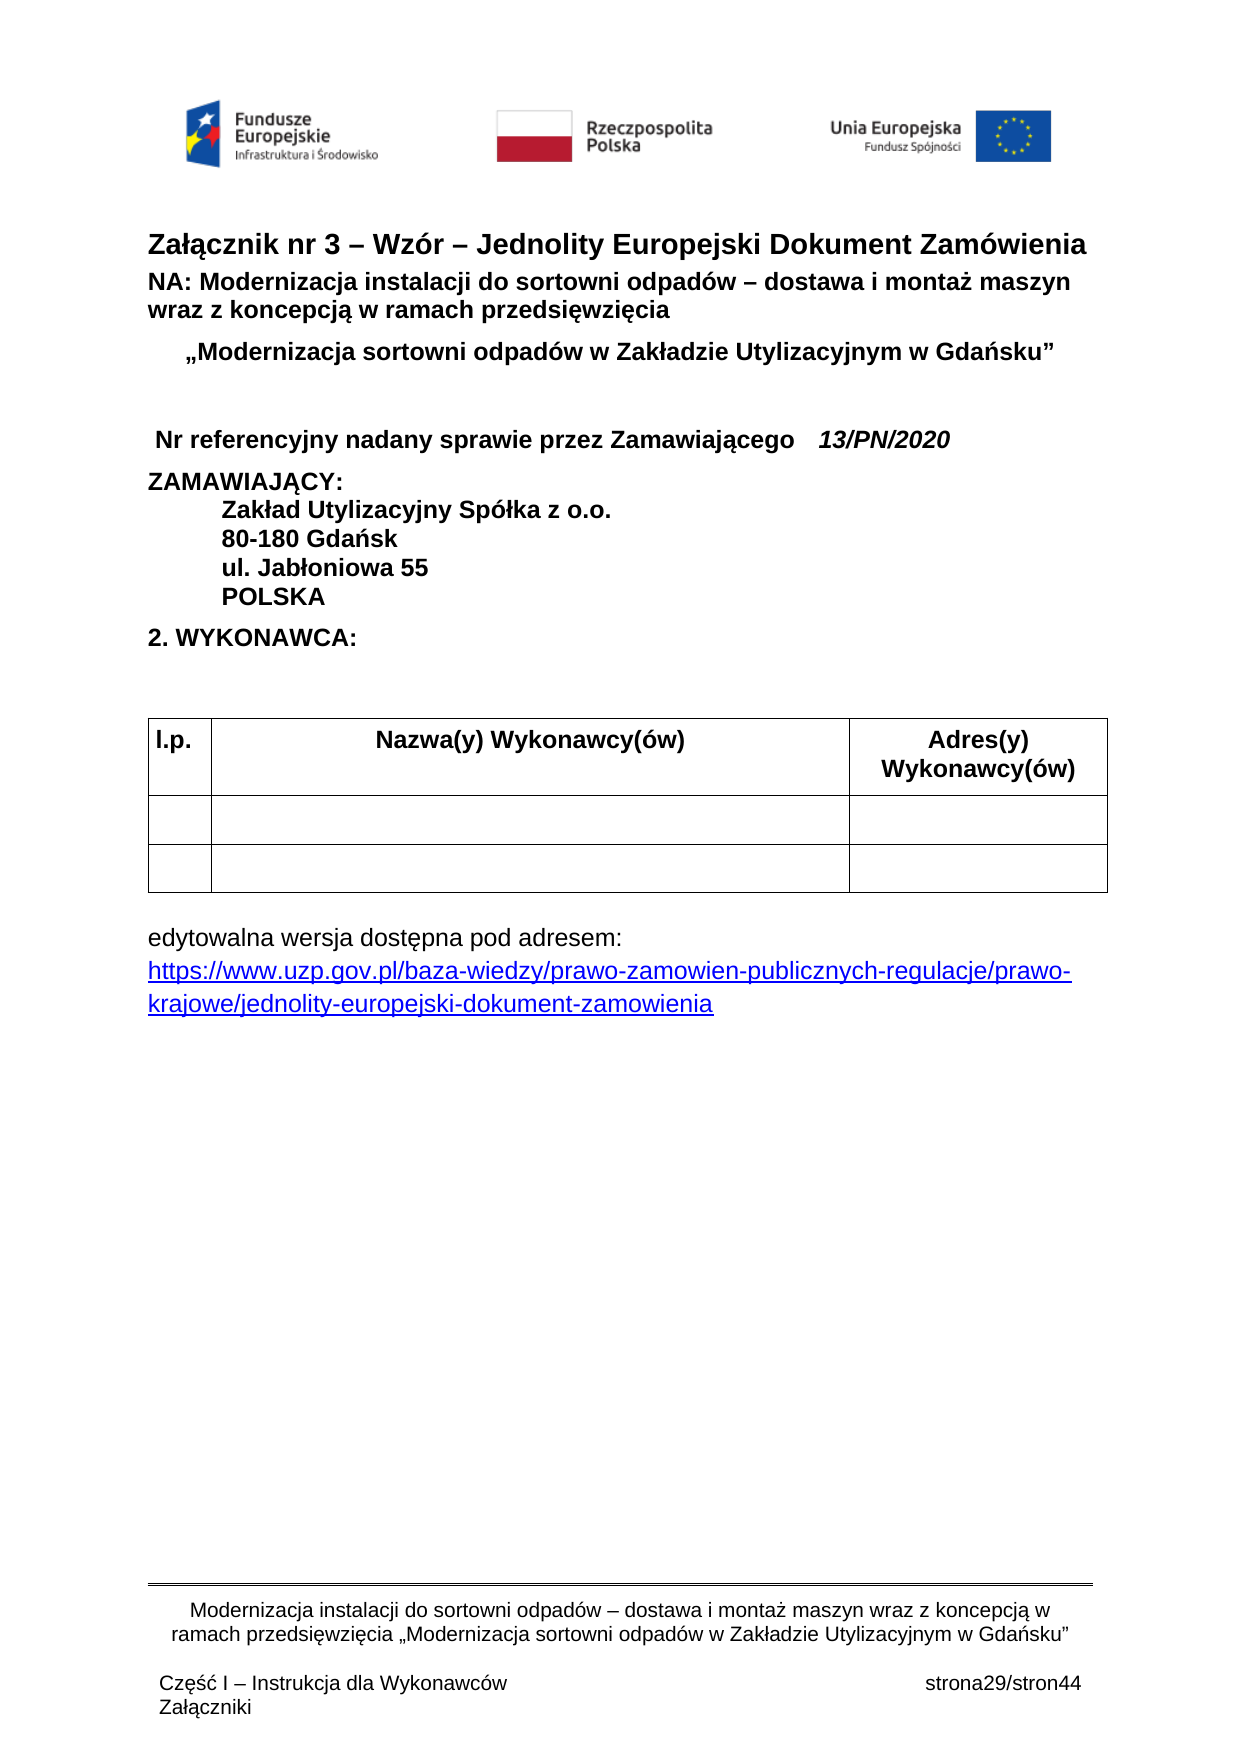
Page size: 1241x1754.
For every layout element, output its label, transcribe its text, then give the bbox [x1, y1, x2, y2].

table_header Nr referencyjny nadany sprawie przez Zamawiającego [148, 419, 811, 466]
text 2. WYKONAWCA: [148, 623, 1093, 651]
text https://www.uzp.gov.pl/baza-wiedzy/prawo-zamowien-publicznych-regulacje/prawo-krajowe/jednolity-europejski-dokument-zamowienia [148, 956, 1093, 1018]
text ul. Jabłoniowa 55 [221, 553, 1093, 581]
table_cell [149, 796, 211, 843]
text edytowalna wersja dostępna pod adresem: [148, 923, 1093, 952]
table_cell [212, 845, 849, 892]
text Załącznik nr 3 – Wzór – Jednolity Europejski Dokument Zamówienia [148, 227, 1093, 260]
text 80-180 Gdańsk [221, 524, 1093, 553]
table_header Nazwa(y) Wykonawcy(ów) [212, 719, 849, 795]
text „Modernizacja sortowni odpadów w Zakładzie Utylizacyjnym w Gdańsku” [148, 336, 1093, 365]
table_cell [850, 796, 1107, 843]
table_cell [149, 845, 211, 892]
text Zakład Utylizacyjny Spółka z o.o. [221, 495, 1093, 524]
text POLSKA [221, 581, 1093, 610]
text ZAMAWIAJĄCY: [148, 466, 1093, 495]
text NA: Modernizacja instalacji do sortowni odpadów – dostawa i montaż maszyn wraz z koncepcją w ramach przedsięwzięcia [148, 266, 1093, 324]
table_cell [212, 796, 849, 843]
table_header 13/PN/2020 [811, 419, 1107, 466]
table_header Adres(y) Wykonawcy(ów) [850, 719, 1107, 795]
table_header l.p. [149, 719, 211, 795]
table_cell [850, 845, 1107, 892]
